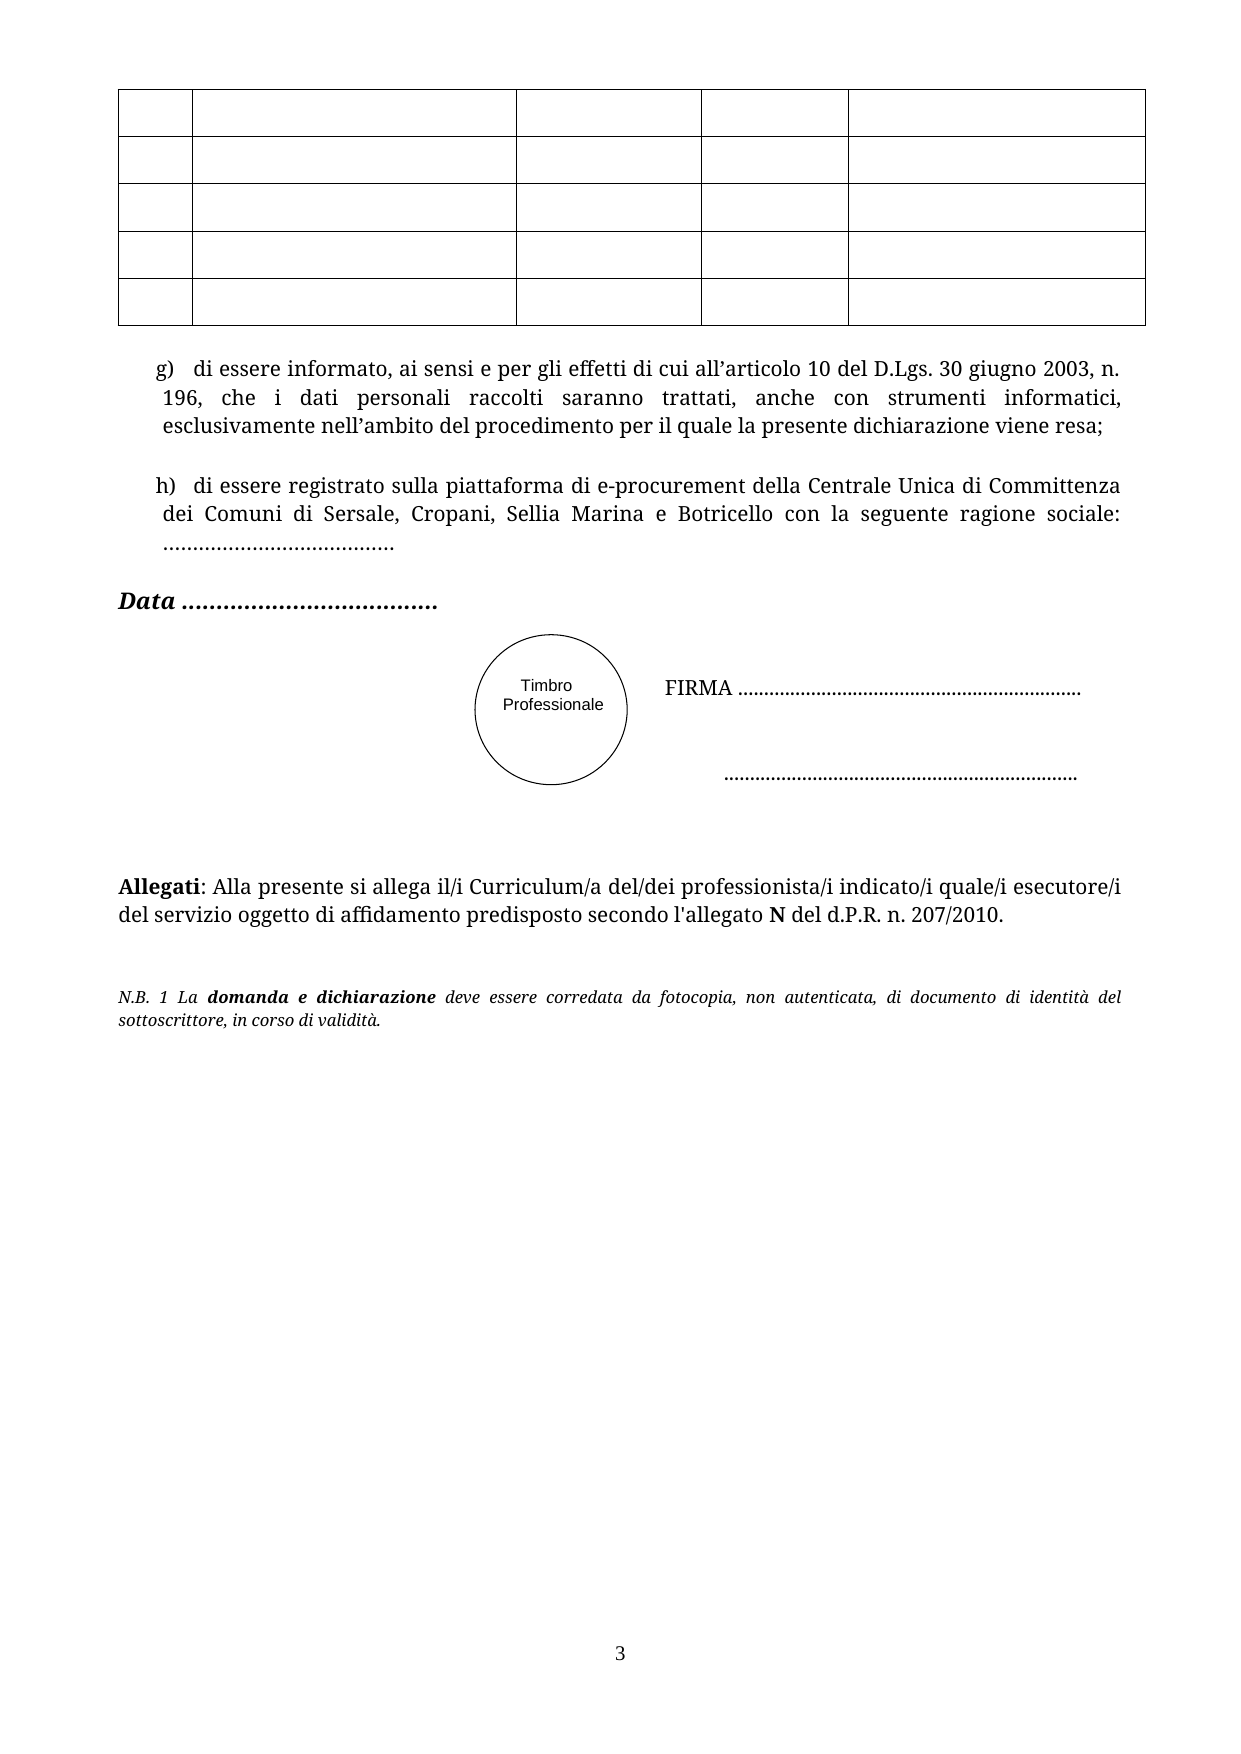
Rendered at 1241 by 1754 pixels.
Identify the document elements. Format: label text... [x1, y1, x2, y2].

text N.B. 1 La domanda e dichiarazione deve essere corredata da fotocopia, non autenticata, di documento di identità del sottoscrittore, in corso di validità. [118, 986, 1122, 1031]
table_cell [702, 137, 848, 183]
table_cell [193, 232, 516, 278]
table_cell [702, 90, 848, 136]
table_cell [517, 137, 701, 183]
table_cell [193, 279, 516, 325]
table_cell [119, 137, 192, 183]
table_cell [119, 184, 192, 231]
table_cell [849, 279, 1145, 325]
table_cell [193, 90, 516, 136]
table_cell [119, 90, 192, 136]
list di essere informato, ai sensi e per gli effetti di cui all’articolo 10 del D.Lgs. 30 giugno 2003, n. 196, che i dati personali raccolti saranno trattati, anche con strumenti informatici, esclusivamente nell’ambito del procedimento per il quale la presente dichiarazione viene resa; [156, 354, 1122, 440]
text FIRMA .................................................................. [118, 673, 483, 701]
table_cell [849, 232, 1145, 278]
table_cell [517, 232, 701, 278]
list di essere registrato sulla piattaforma di e-procurement della Centrale Unica di Committenza dei Comuni di Sersale, Cropani, Sellia Marina e Botricello con la seguente ragione sociale: ………………………………… [156, 471, 1122, 556]
text Data ..................................... [118, 585, 1122, 616]
table_cell [119, 232, 192, 278]
table_cell [517, 90, 701, 136]
table_cell [849, 184, 1145, 231]
table_cell [702, 184, 848, 231]
table_cell [702, 279, 848, 325]
text Allegati: Alla presente si allega il/i Curriculum/a del/dei professionista/i indicato/i quale/i esecutore/i del servizio oggetto di affidamento predisposto secondo l'allegato N del d.P.R. n. 207/2010. [118, 872, 1122, 929]
table_cell [517, 184, 701, 231]
table_cell [193, 137, 516, 183]
table_cell [193, 184, 516, 231]
text .................................................................... [118, 758, 1122, 787]
text FIRMA .................................................................. [619, 673, 1122, 701]
table_cell [702, 232, 848, 278]
table_cell [517, 279, 701, 325]
table_cell [849, 137, 1145, 183]
table_cell [119, 279, 192, 325]
table_cell [849, 90, 1145, 136]
